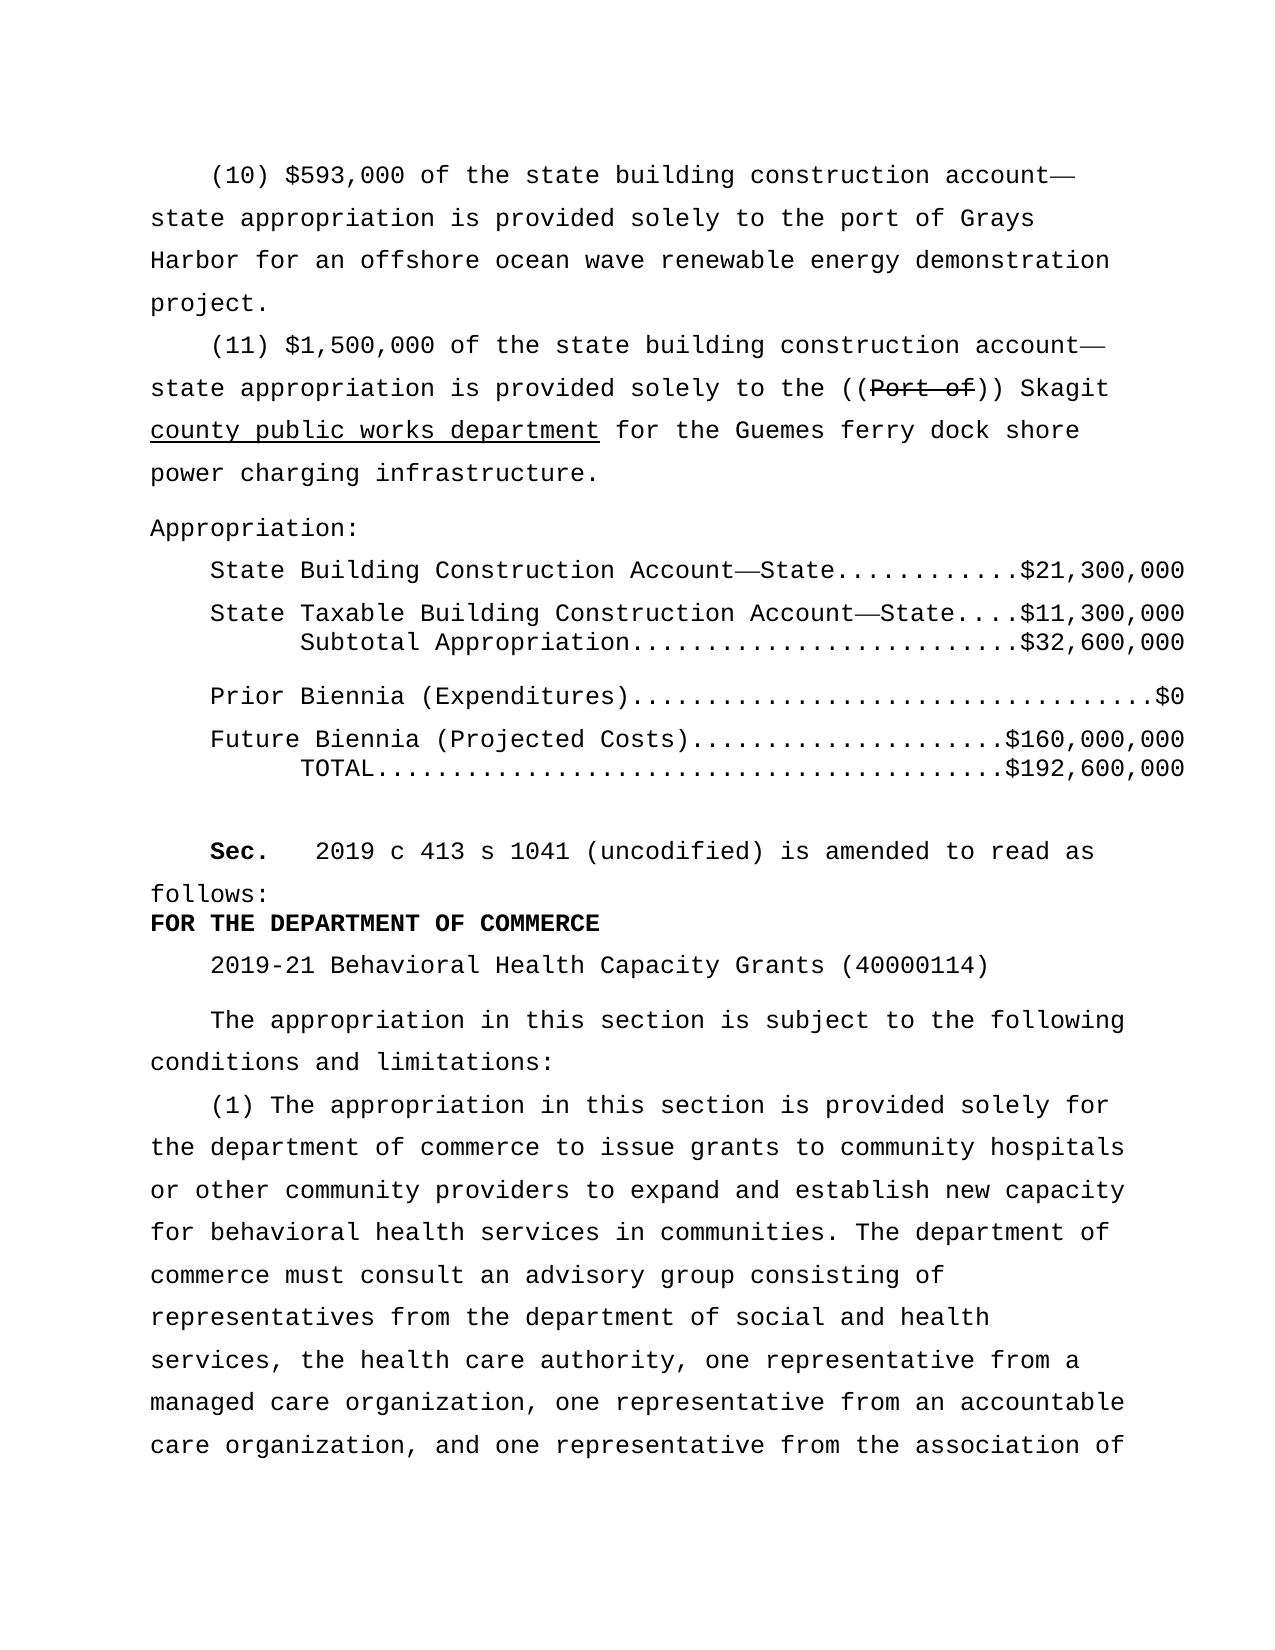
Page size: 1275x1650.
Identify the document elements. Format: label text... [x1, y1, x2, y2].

text TOTAL $192,600,000 [150, 756, 1125, 784]
text Future Biennia (Projected Costs) $160,000,000 [150, 713, 1125, 756]
text 2019-21 Behavioral Health Capacity Grants (40000114) [150, 939, 1125, 982]
text FOR THE DEPARTMENT OF COMMERCE [150, 911, 1125, 939]
text Subtotal Appropriation $32,600,000 [150, 630, 1125, 658]
text The appropriation in this section is subject to the following conditions and limitations: [150, 994, 1125, 1079]
text (10) $593,000 of the state building construction account—state appropriation is provided solely to the port of Grays Harbor for an offshore ocean wave renewable energy demonstration project. [150, 150, 1125, 320]
text State Building Construction Account—State $21,300,000 [150, 545, 1125, 587]
text (11) $1,500,000 of the state building construction account—state appropriation is provided solely to the ((Port of)) Skagit county public works department for the Guemes ferry dock shore power charging infrastructure. [150, 320, 1125, 490]
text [150, 1079, 1125, 1462]
text Appropriation: [150, 502, 1125, 545]
text Sec. 2019 c 413 s 1041 (uncodified) is amended to read as follows: [150, 826, 1125, 911]
text State Taxable Building Construction Account—State $11,300,000 [150, 587, 1125, 630]
text Prior Biennia (Expenditures) $0 [150, 671, 1125, 713]
